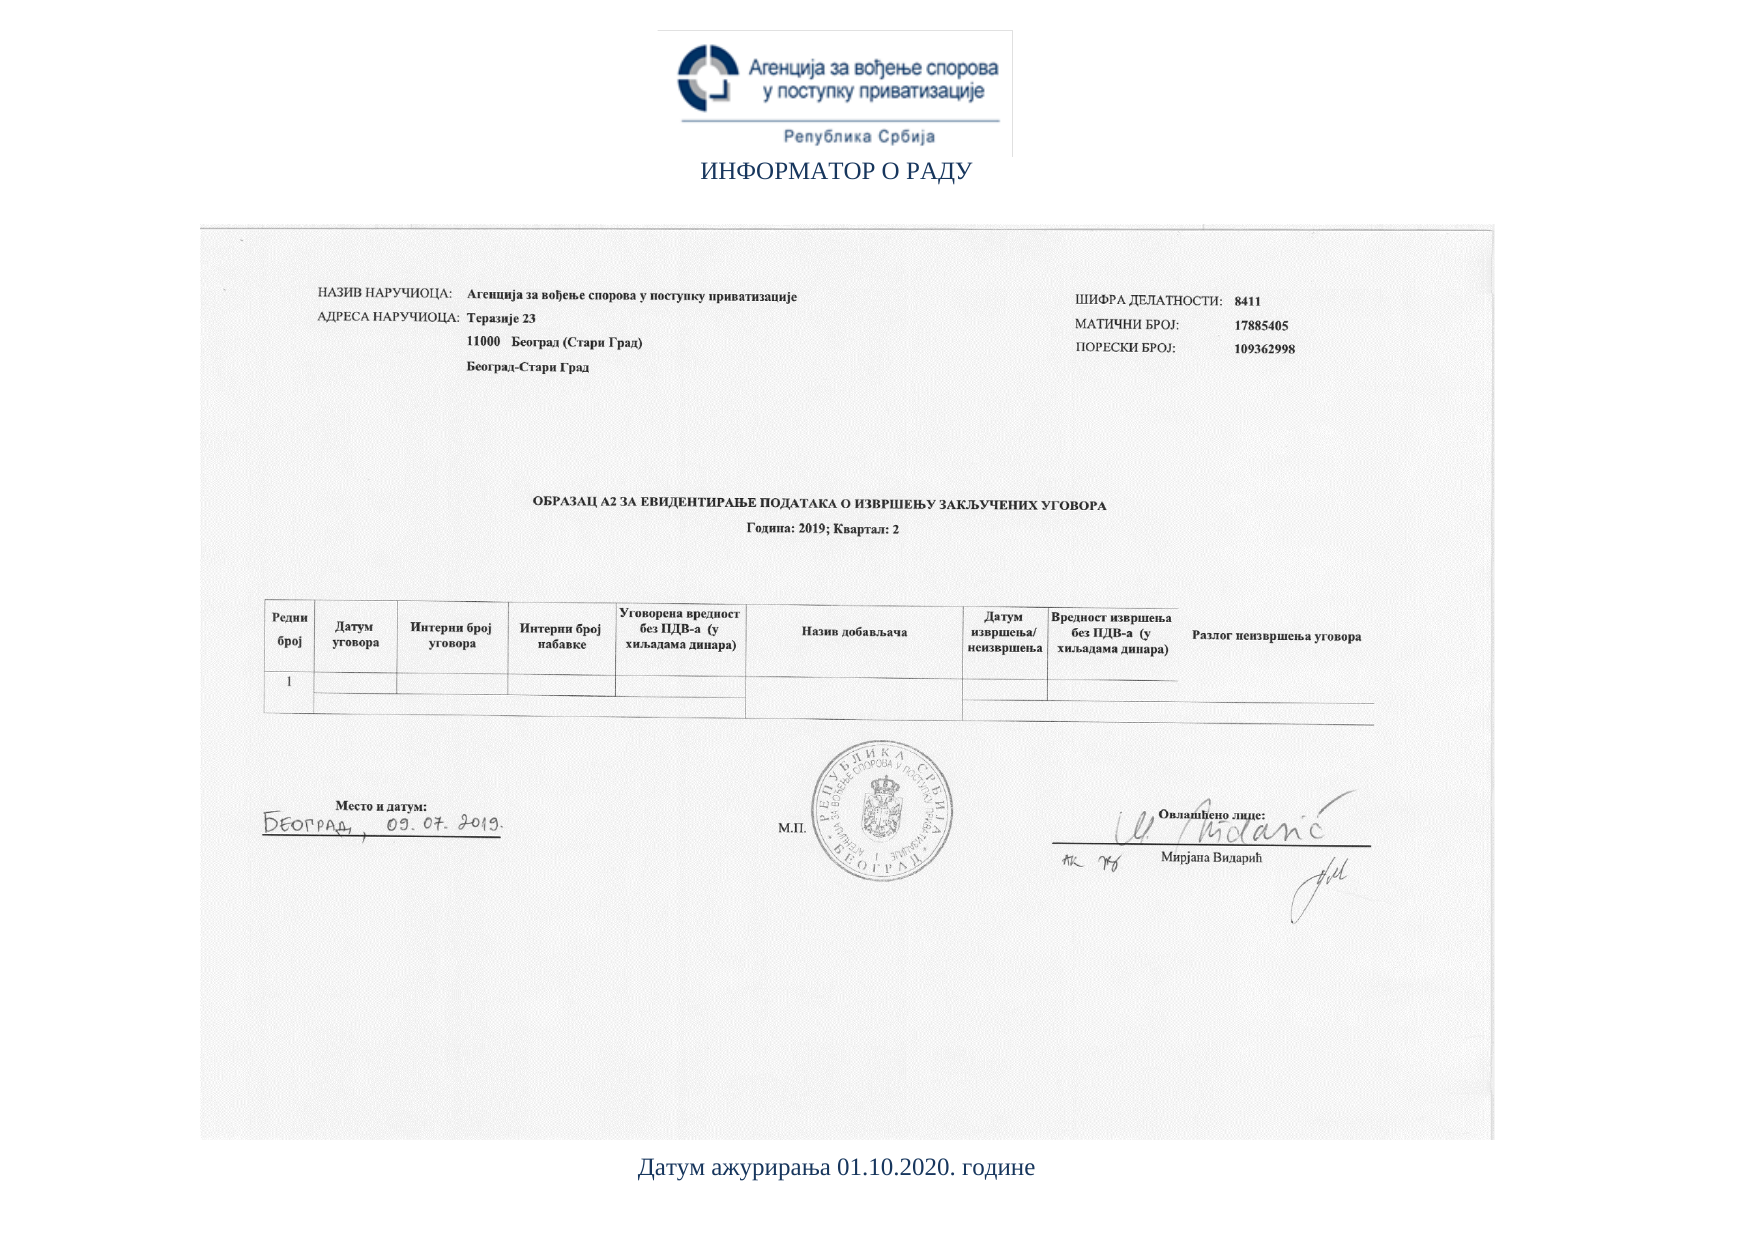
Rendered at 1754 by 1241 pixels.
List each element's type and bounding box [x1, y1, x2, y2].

picture [657, 29, 1016, 157]
picture [200, 224, 1495, 1140]
